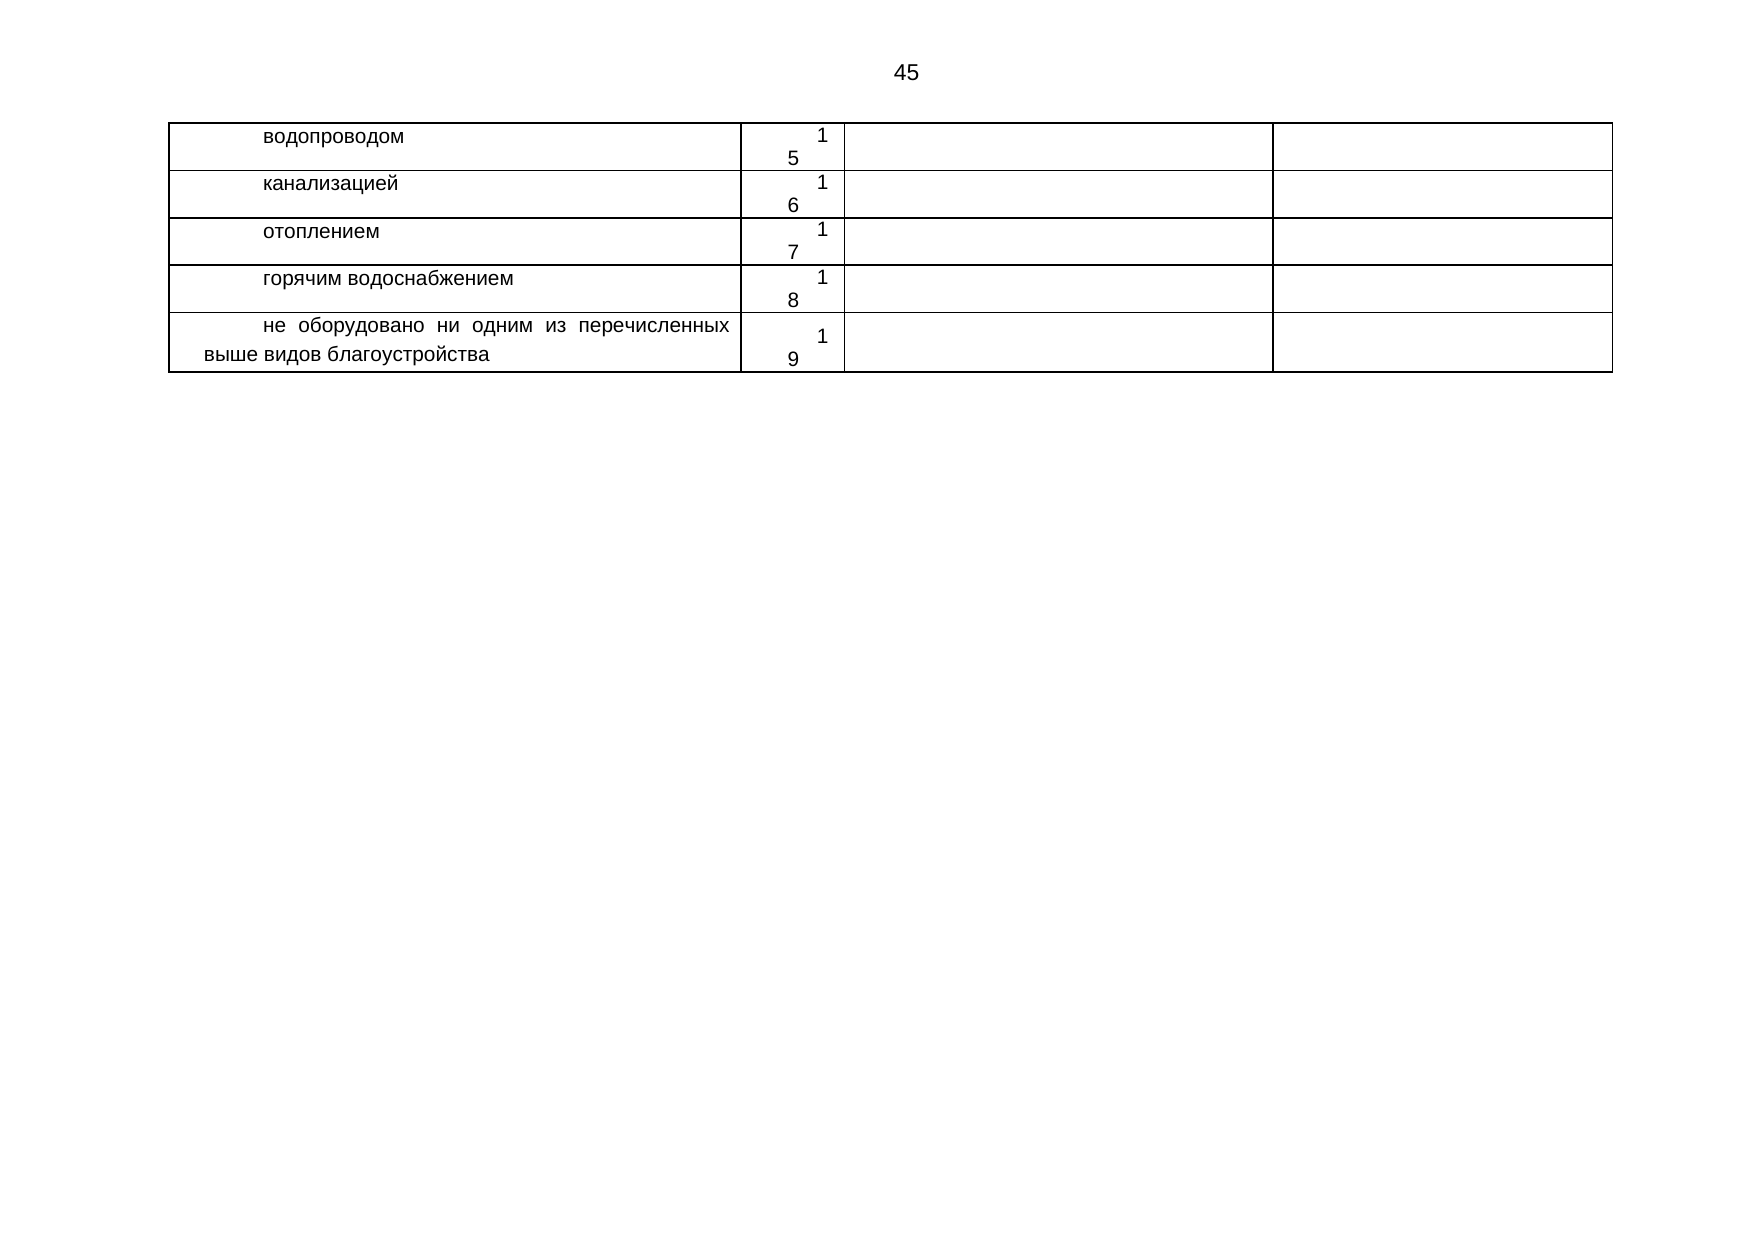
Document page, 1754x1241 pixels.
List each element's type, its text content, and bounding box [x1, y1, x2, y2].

table_cell [845, 171, 1272, 217]
table_cell [845, 266, 1272, 312]
table_cell 18 [742, 266, 844, 312]
table_cell канализацией [170, 171, 740, 217]
table_cell [1274, 124, 1612, 169]
table_cell 15 [742, 124, 844, 169]
table_cell [1274, 266, 1612, 312]
table_cell не оборудовано ни одним из перечисленных выше видов благоустройства [170, 313, 740, 371]
table_cell [1274, 171, 1612, 217]
table_cell отоплением [170, 219, 740, 264]
table_cell 16 [742, 171, 844, 217]
table_cell 17 [742, 219, 844, 264]
table_cell горячим водоснабжением [170, 266, 740, 312]
table_cell [845, 124, 1272, 169]
table_cell [845, 313, 1272, 371]
table_cell водопроводом [170, 124, 740, 169]
table_cell [845, 219, 1272, 264]
table_cell [1274, 313, 1612, 371]
table_cell [1274, 219, 1612, 264]
table_cell 19 [742, 313, 844, 371]
